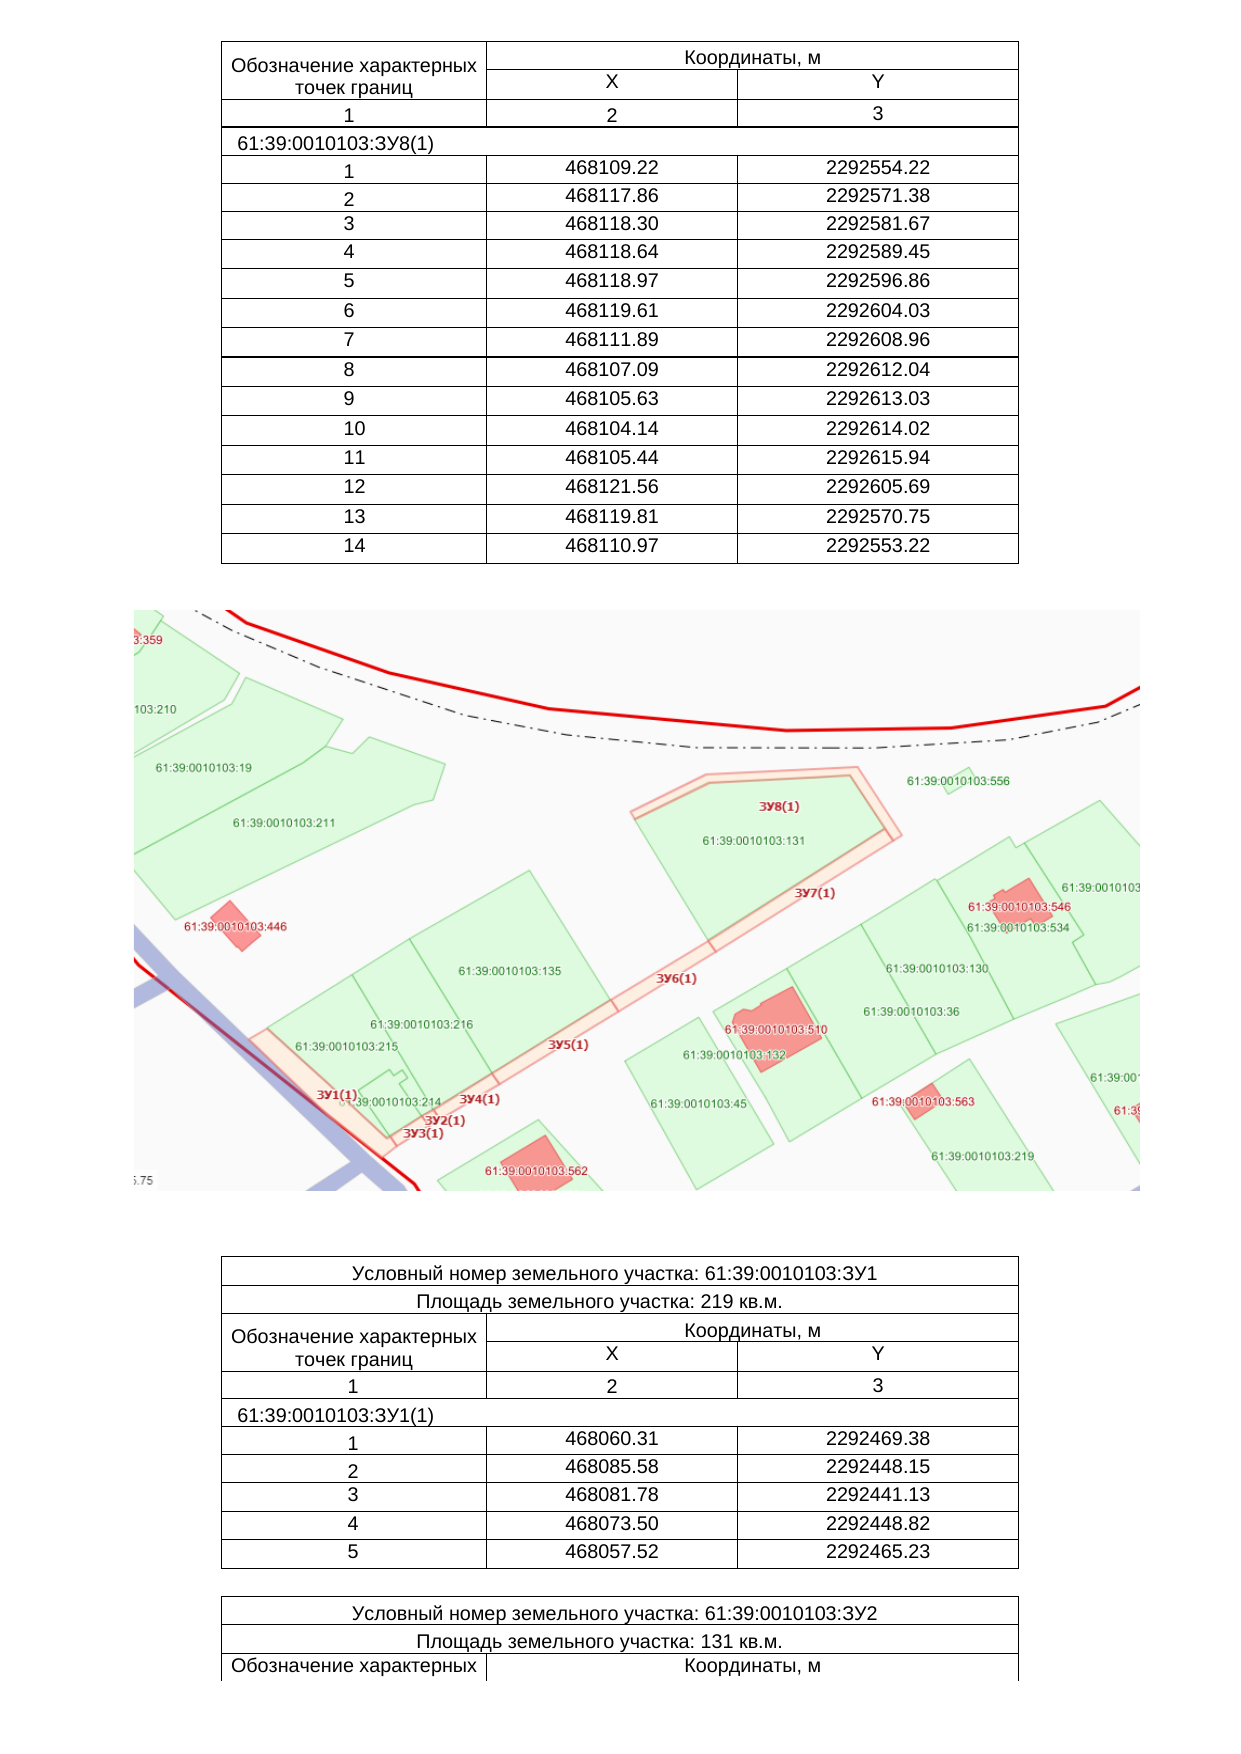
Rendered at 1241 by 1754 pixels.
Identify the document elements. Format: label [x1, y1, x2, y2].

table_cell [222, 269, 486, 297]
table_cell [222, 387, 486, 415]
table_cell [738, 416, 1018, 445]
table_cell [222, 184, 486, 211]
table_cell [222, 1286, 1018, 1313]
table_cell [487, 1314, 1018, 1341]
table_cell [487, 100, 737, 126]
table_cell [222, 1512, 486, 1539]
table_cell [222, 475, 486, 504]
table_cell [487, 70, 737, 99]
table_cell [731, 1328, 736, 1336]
picture [133, 610, 1140, 1191]
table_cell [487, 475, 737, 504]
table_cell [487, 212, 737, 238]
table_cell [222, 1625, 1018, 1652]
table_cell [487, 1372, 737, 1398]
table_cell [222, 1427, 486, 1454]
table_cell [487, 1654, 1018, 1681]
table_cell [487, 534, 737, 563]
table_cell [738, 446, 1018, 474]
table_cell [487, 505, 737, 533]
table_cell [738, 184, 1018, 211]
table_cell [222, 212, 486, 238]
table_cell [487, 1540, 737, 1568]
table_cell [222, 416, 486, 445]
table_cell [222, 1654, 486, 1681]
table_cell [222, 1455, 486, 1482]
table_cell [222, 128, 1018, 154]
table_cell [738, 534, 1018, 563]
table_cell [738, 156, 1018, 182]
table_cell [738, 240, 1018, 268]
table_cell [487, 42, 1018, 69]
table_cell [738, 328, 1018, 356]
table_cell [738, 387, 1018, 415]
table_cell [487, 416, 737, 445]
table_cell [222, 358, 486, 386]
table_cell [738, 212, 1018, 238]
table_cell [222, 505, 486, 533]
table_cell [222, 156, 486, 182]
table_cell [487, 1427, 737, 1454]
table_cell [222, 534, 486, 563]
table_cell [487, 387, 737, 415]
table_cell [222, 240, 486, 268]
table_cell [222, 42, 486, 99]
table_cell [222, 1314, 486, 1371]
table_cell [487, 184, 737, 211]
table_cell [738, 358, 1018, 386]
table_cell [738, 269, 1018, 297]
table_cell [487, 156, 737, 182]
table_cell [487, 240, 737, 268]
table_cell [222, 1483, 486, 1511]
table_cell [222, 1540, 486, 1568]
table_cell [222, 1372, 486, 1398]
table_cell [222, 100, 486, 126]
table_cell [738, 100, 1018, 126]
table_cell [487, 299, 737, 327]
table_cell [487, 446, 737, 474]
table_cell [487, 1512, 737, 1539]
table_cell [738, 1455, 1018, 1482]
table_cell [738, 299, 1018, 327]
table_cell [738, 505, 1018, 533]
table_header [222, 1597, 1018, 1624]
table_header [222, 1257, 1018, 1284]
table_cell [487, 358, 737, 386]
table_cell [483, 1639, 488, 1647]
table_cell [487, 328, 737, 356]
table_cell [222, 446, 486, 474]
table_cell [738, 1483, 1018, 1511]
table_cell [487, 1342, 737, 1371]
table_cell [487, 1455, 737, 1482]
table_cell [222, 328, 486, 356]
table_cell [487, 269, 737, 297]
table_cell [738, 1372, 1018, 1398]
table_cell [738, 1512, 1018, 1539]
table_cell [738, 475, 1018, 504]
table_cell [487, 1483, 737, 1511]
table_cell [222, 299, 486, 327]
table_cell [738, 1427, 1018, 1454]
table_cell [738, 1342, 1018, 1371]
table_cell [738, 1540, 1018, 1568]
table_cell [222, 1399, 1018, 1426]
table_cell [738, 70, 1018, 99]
